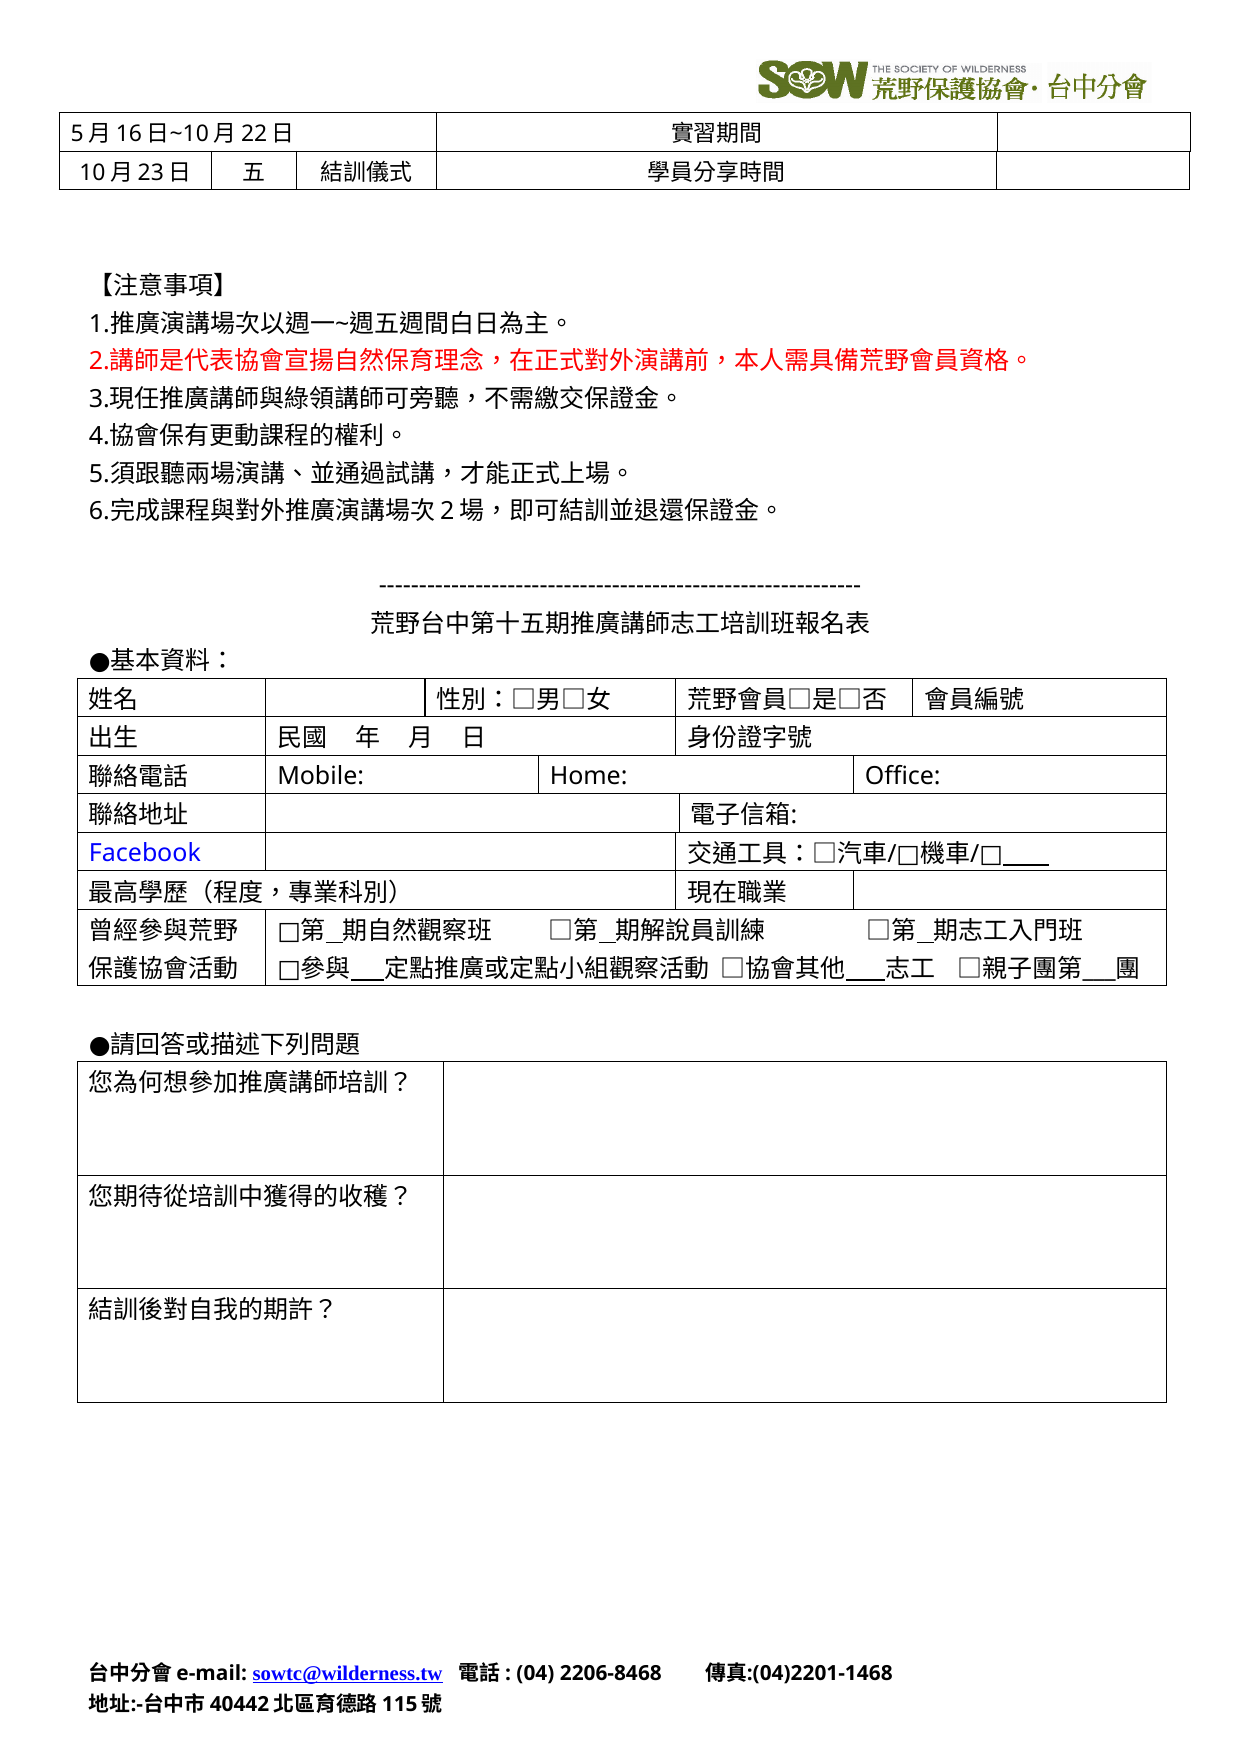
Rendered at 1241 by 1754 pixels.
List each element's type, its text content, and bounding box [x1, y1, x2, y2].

table_cell [998, 113, 1190, 151]
table_header 荒野會員□是□否 [676, 679, 912, 716]
table_cell 身份證字號 [676, 717, 1166, 755]
picture [756, 59, 1042, 103]
text 6.完成課程與對外推廣演講場次2場，即可結訓並退還保證金。 [89, 490, 1152, 528]
table_cell 實習期間 [437, 113, 997, 151]
table_cell Home: [539, 756, 853, 793]
table_cell [444, 1176, 1166, 1288]
table_cell 您期待從培訓中獲得的收穫？ [78, 1176, 443, 1288]
table_header [266, 679, 424, 716]
table_cell [266, 833, 675, 870]
table_cell 聯絡電話 [78, 756, 265, 793]
table_cell 曾經參與荒野保護協會活動 [78, 910, 265, 985]
table_cell 結訓儀式 [297, 152, 436, 189]
text 【注意事項】 [89, 265, 1152, 303]
table_header 會員編號 [913, 679, 1166, 716]
text 1.推廣演講場次以週一~週五週間白日為主。 [89, 303, 1152, 340]
text 4.協會保有更動課程的權利。 [89, 415, 1152, 453]
text ●請回答或描述下列問題 [89, 1023, 1152, 1061]
text 5.須跟聽兩場演講、並通過試講，才能正式上場。 [89, 453, 1152, 490]
table_cell 學員分享時間 [437, 152, 996, 189]
table_cell [266, 794, 679, 832]
table_header 您為何想參加推廣講師培訓？ [78, 1062, 443, 1174]
table_cell 電子信箱: [680, 794, 1166, 832]
table_cell [854, 871, 1166, 909]
table_header 性別：□男□女 [426, 679, 675, 716]
text ------------------------------------------------------------ [89, 565, 1152, 603]
table_cell 現在職業 [676, 871, 853, 909]
table_cell [444, 1289, 1166, 1402]
table_header [444, 1062, 1166, 1174]
text 荒野台中第十五期推廣講師志工培訓班報名表 [89, 603, 1152, 640]
table_cell 出生 [78, 717, 265, 755]
table_header 姓名 [78, 679, 265, 716]
table_cell 聯絡地址 [78, 794, 265, 832]
text ●基本資料： [89, 640, 1152, 678]
picture [1047, 62, 1152, 103]
table_cell 10月23日 [60, 152, 211, 189]
table_cell Mobile: [266, 756, 538, 793]
table_cell 五 [212, 152, 296, 189]
text 2.講師是代表協會宣揚自然保育理念，在正式對外演講前，本人需具備荒野會員資格。 [89, 340, 1152, 378]
table_cell 結訓後對自我的期許？ [78, 1289, 443, 1402]
table_cell 最高學歷（程度，專業科別） [78, 871, 675, 909]
table_cell Facebook [78, 833, 265, 870]
text 3.現任推廣講師與綠領講師可旁聽，不需繳交保證金。 [89, 378, 1152, 415]
table_cell 交通工具：□汽車/□機車/□ [676, 833, 1166, 870]
table_cell [997, 152, 1189, 189]
table_cell Office: [854, 756, 1166, 793]
table_cell 5月16日~10月22日 [60, 113, 436, 151]
table_cell 民國 年 月 日 [266, 717, 675, 755]
table_cell □第 期自然觀察班 □第 期解說員訓練 □第 期志工入門班 □參與 定點推廣或定點小組觀察活動 □協會其他 志工 □親子團第___團 [266, 910, 1166, 985]
